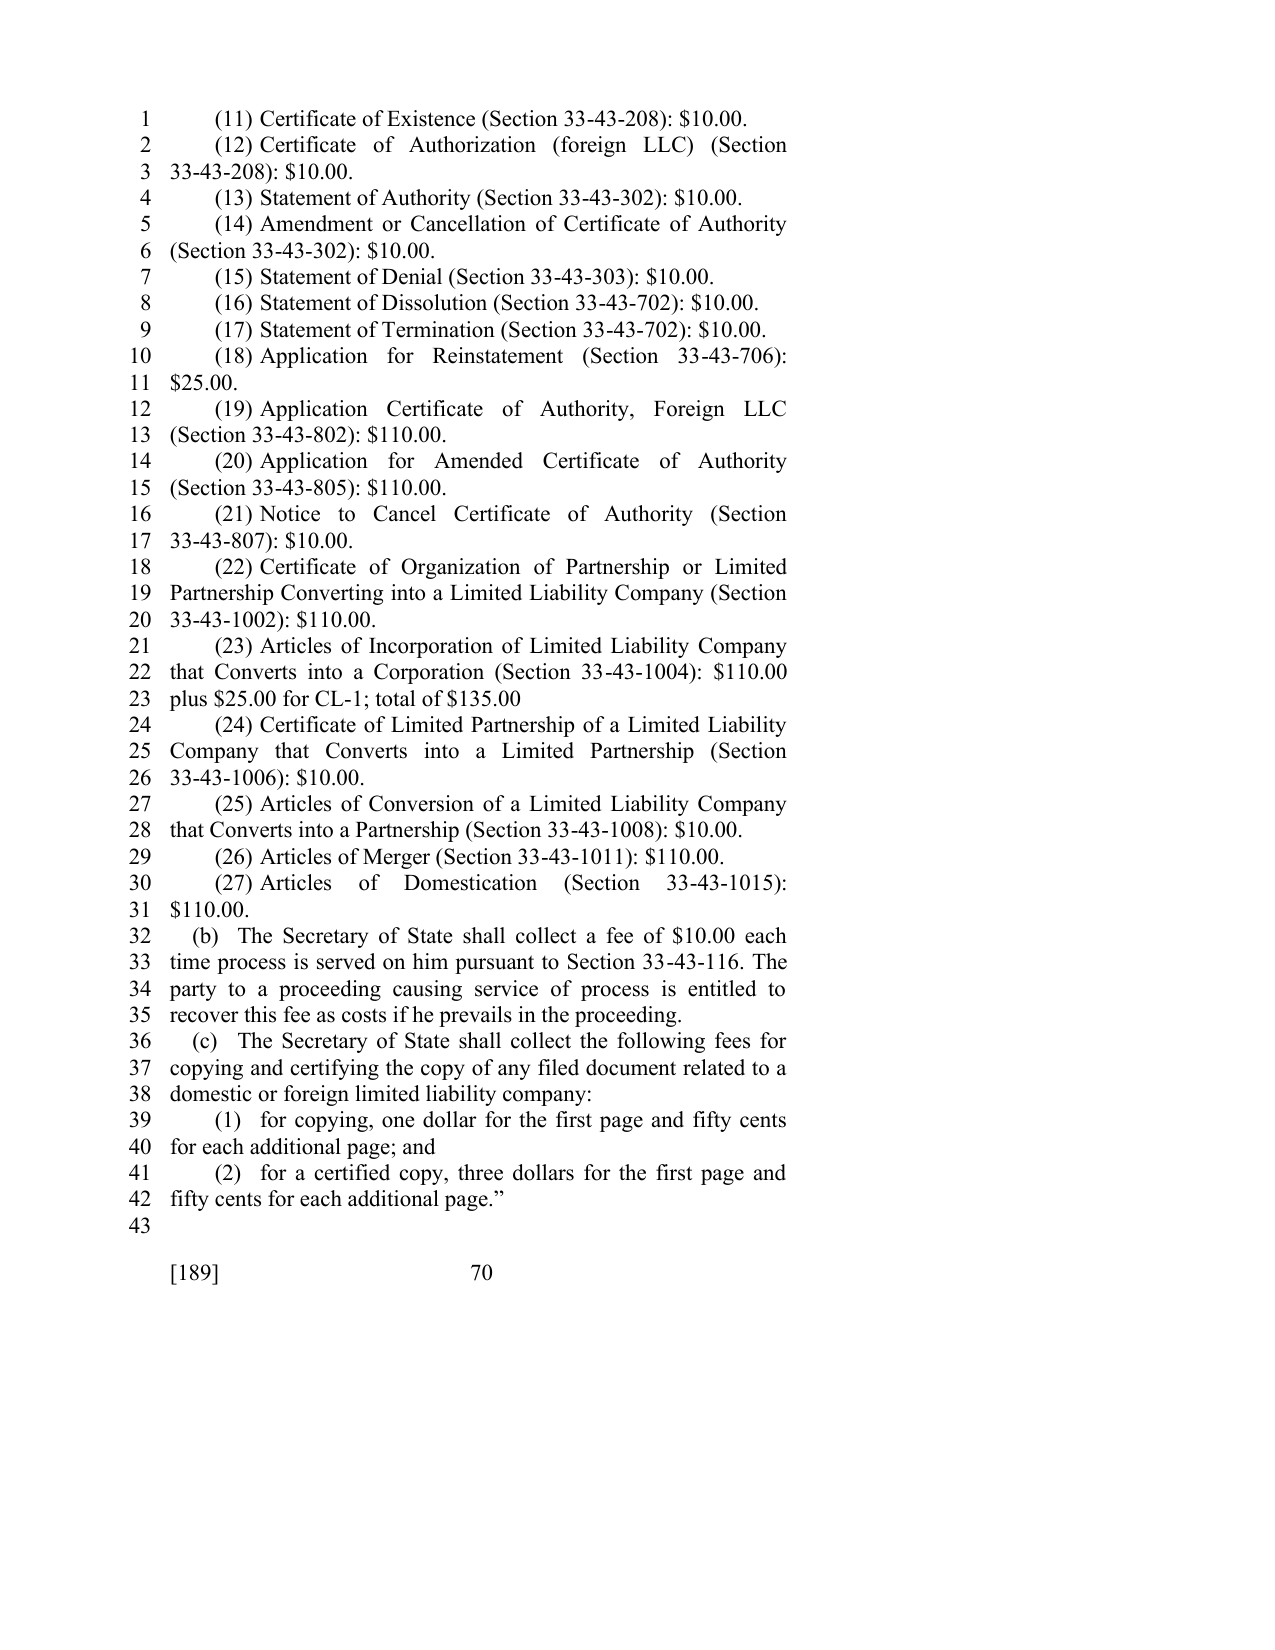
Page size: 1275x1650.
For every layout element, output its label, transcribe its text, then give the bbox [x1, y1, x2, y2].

text (b) The Secretary of State shall collect a fee of $10.00 each time process is served on him pursuant to Section 33-43-116. The party to a proceeding causing service of process is entitled to recover this fee as costs if he prevails in the proceeding. [169, 922, 787, 1027]
text (12) Certificate of Authorization (foreign LLC) (Section 33-43-208): $10.00. [169, 131, 787, 184]
text (13) Statement of Authority (Section 33-43-302): $10.00. [169, 184, 787, 210]
text (c) The Secretary of State shall collect the following fees for copying and certifying the copy of any filed document related to a domestic or foreign limited liability company: [169, 1027, 787, 1106]
text (15) Statement of Denial (Section 33-43-303): $10.00. [169, 263, 787, 289]
text (16) Statement of Dissolution (Section 33-43-702): $10.00. [169, 289, 787, 316]
text (24) Certificate of Limited Partnership of a Limited Liability Company that Converts into a Limited Partnership (Section 33-43-1006): $10.00. [169, 711, 787, 790]
text (18) Application for Reinstatement (Section 33-43-706): $25.00. [169, 342, 787, 395]
text (23) Articles of Incorporation of Limited Liability Company that Converts into a Corporation (Section 33-43-1004): $110.00 plus $25.00 for CL-1; total of $135.00 [169, 632, 787, 711]
text (26) Articles of Merger (Section 33-43-1011): $110.00. [169, 843, 787, 869]
text (17) Statement of Termination (Section 33-43-702): $10.00. [169, 316, 787, 342]
text (20) Application for Amended Certificate of Authority (Section 33-43-805): $110.00. [169, 448, 787, 500]
text (21) Notice to Cancel Certificate of Authority (Section 33-43-807): $10.00. [169, 500, 787, 553]
text (14) Amendment or Cancellation of Certificate of Authority (Section 33-43-302): $10.00. [169, 210, 787, 263]
text (22) Certificate of Organization of Partnership or Limited Partnership Converting into a Limited Liability Company (Section 33-43-1002): $110.00. [169, 553, 787, 632]
text (25) Articles of Conversion of a Limited Liability Company that Converts into a Partnership (Section 33-43-1008): $10.00. [169, 790, 787, 843]
text (19) Application Certificate of Authority, Foreign LLC (Section 33-43-802): $110.00. [169, 395, 787, 448]
text (1) for copying, one dollar for the first page and fifty cents for each additional page; and [169, 1106, 787, 1159]
text (11) Certificate of Existence (Section 33-43-208): $10.00. [169, 105, 787, 131]
text (2) for a certified copy, three dollars for the first page and fifty cents for each additional page.” [169, 1159, 787, 1212]
text (27) Articles of Domestication (Section 33-43-1015): $110.00. [169, 869, 787, 922]
